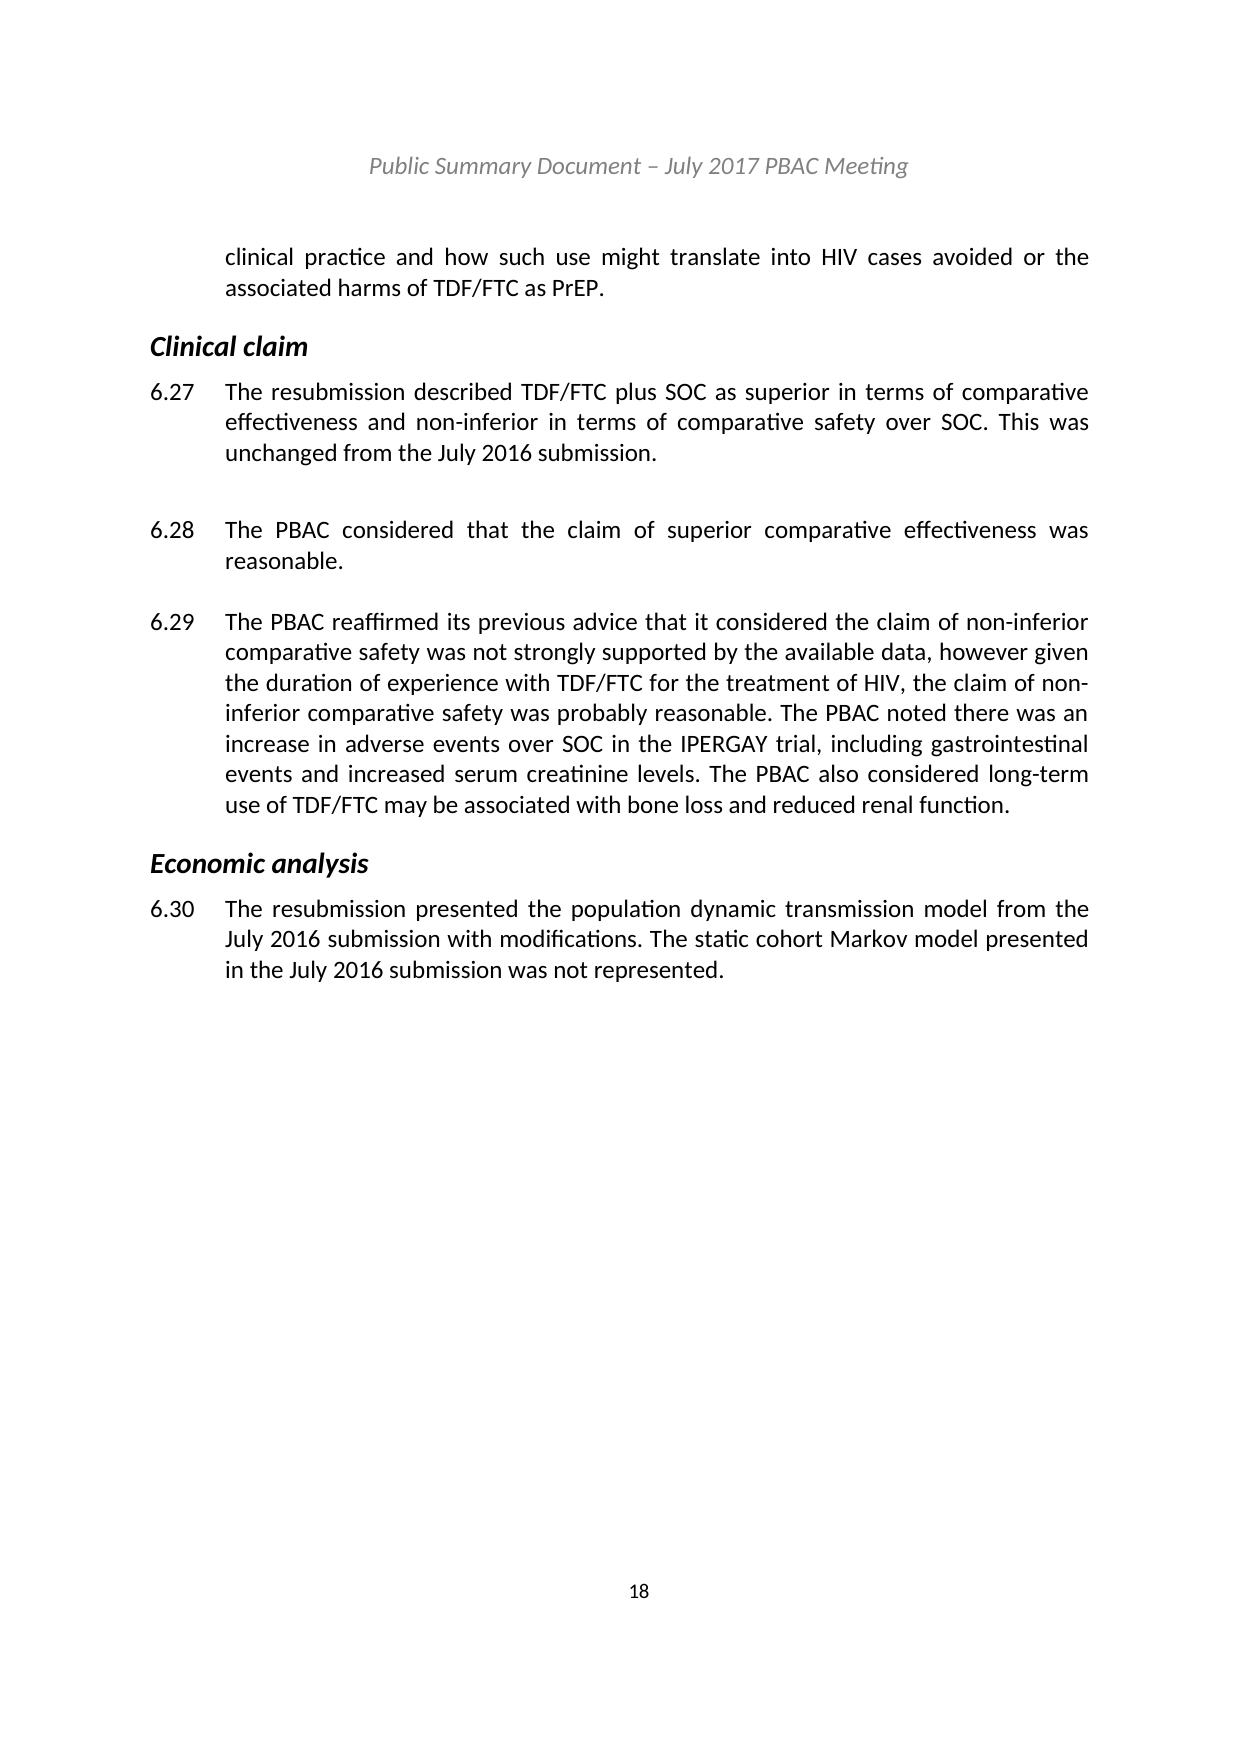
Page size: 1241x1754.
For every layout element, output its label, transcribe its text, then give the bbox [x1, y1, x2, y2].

list The PBAC considered that the claim of superior comparative effectiveness was reasonable. [150, 514, 1090, 576]
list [150, 242, 1090, 303]
list The resubmission presented the population dynamic transmission model from the July 2016 submission with modifications. The static cohort Markov model presented in the July 2016 submission was not represented. [150, 893, 1090, 984]
subtitle Clinical claim [150, 328, 1090, 363]
list The resubmission described TDF/FTC plus SOC as superior in terms of comparative effectiveness and non-inferior in terms of comparative safety over SOC. This was unchanged from the July 2016 submission. [150, 376, 1090, 467]
list The PBAC reaffirmed its previous advice that it considered the claim of non-inferior comparative safety was not strongly supported by the available data, however given the duration of experience with TDF/FTC for the treatment of HIV, the claim of non-inferior comparative safety was probably reasonable. The PBAC noted there was an increase in adverse events over SOC in the IPERGAY trial, including gastrointestinal events and increased serum creatinine levels. The PBAC also considered long-term use of TDF/FTC may be associated with bone loss and reduced renal function. [150, 606, 1090, 820]
subtitle Economic analysis [150, 845, 1090, 880]
